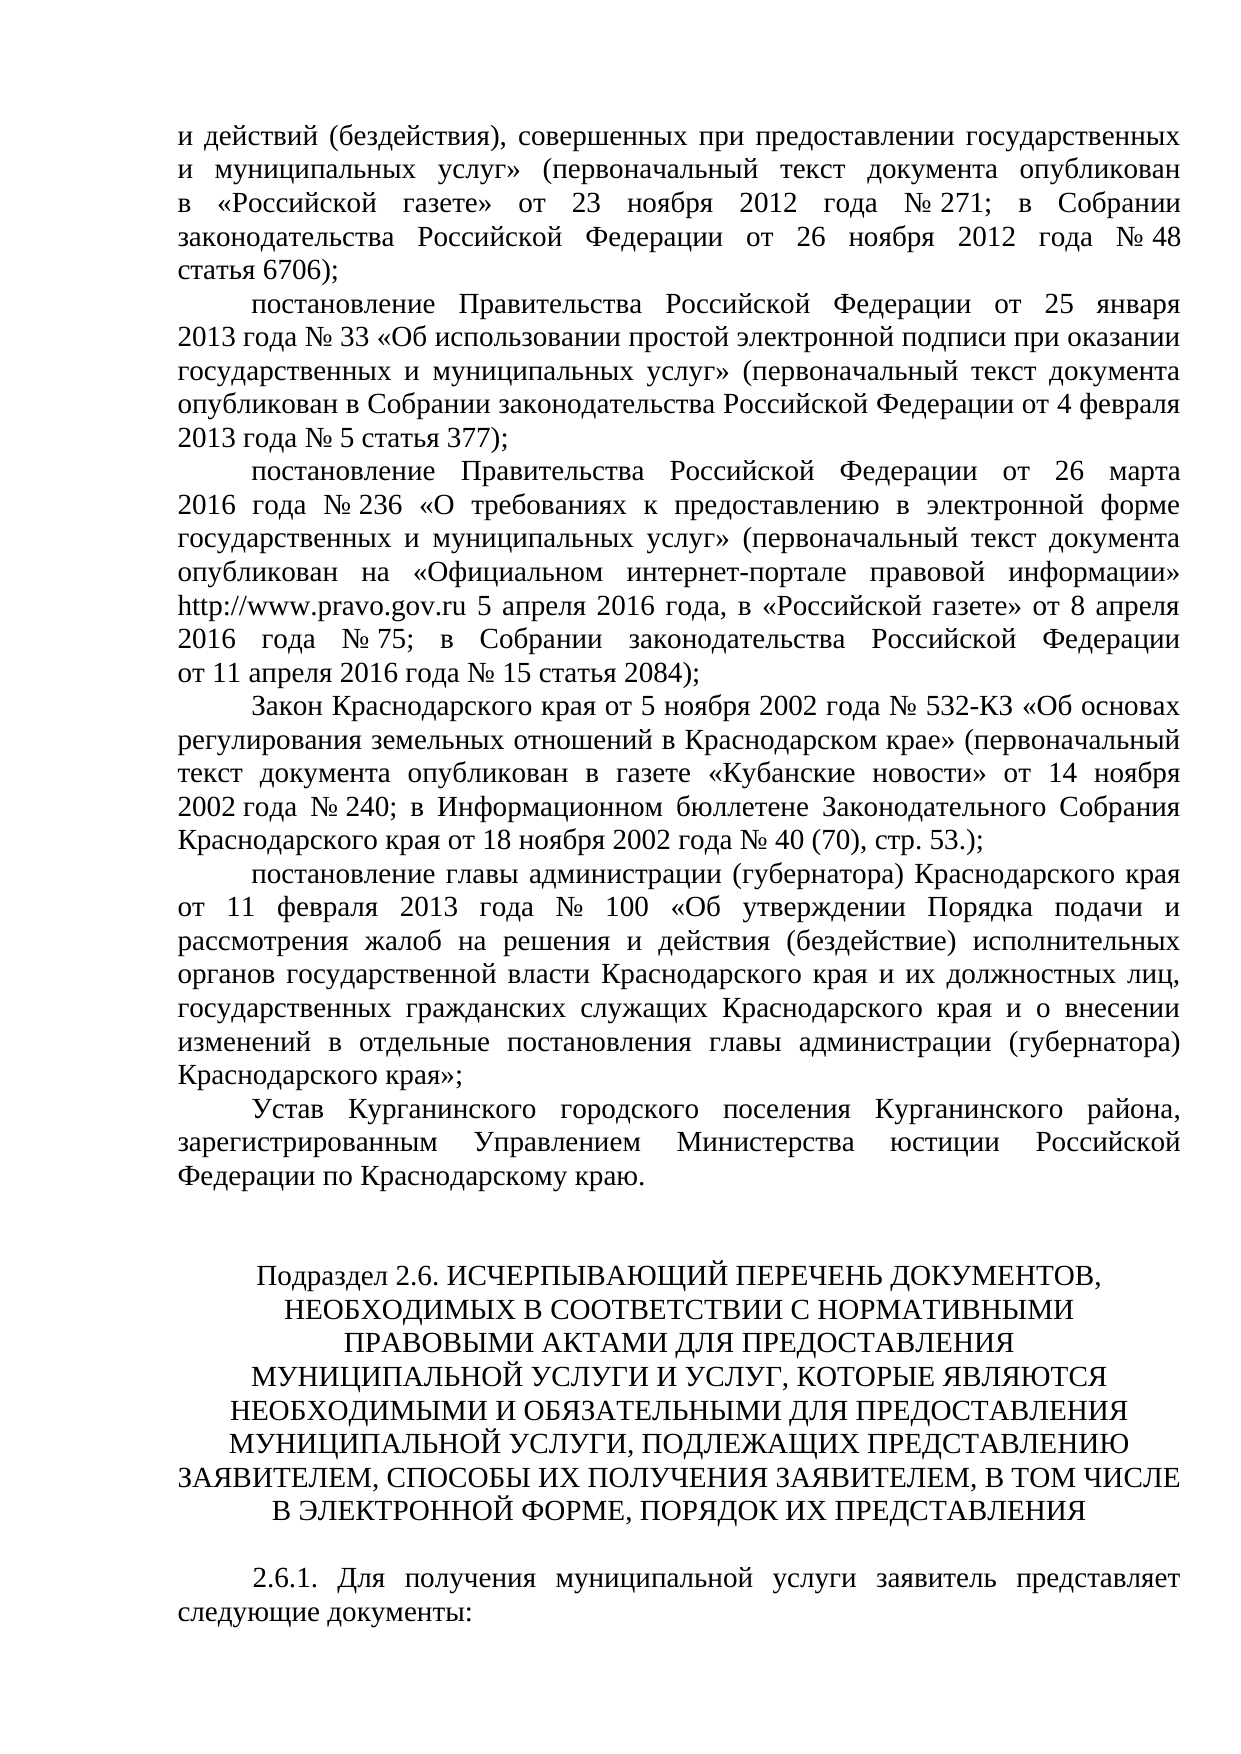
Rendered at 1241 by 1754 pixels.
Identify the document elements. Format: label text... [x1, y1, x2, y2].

text МУНИЦИПАЛЬНОЙ УСЛУГИ И УСЛУГ, КОТОРЫЕ ЯВЛЯЮТСЯ [177, 1359, 1181, 1393]
text ПРАВОВЫМИ АКТАМИ ДЛЯ ПРЕДОСТАВЛЕНИЯ [177, 1326, 1181, 1359]
text постановление Правительства Российской Федерации от 25 января 2013 года № 33 «Об использовании простой электронной подписи при оказании государственных и муниципальных услуг» (первоначальный текст документа опубликован в Собрании законодательства Российской Федерации от 4 февраля 2013 года № 5 статья 377); [177, 286, 1181, 453]
text постановление главы администрации (губернатора) Краснодарского края от 11 февраля 2013 года № 100 «Об утверждении Порядка подачи и рассмотрения жалоб на решения и действия (бездействие) исполнительных органов государственной власти Краснодарского края и их должностных лиц, государственных гражданских служащих Краснодарского края и о внесении изменений в отдельные постановления главы администрации (губернатора) Краснодарского края»; [177, 856, 1181, 1091]
text 2.6.1. Для получения муниципальной услуги заявитель представляет следующие документы: [177, 1560, 1181, 1627]
text постановление Правительства Российской Федерации от 26 марта 2016 года № 236 «О требованиях к предоставлению в электронной форме государственных и муниципальных услуг» (первоначальный текст документа опубликован на «Официальном интернет-портале правовой информации» http://www.pravo.gov.ru 5 апреля 2016 года, в «Российской газете» от 8 апреля 2016 года № 75; в Собрании законодательства Российской Федерации от 11 апреля 2016 года № 15 статья 2084); [177, 453, 1181, 688]
text Устав Курганинского городского поселения Курганинского района, зарегистрированным Управлением Министерства юстиции Российской Федерации по Краснодарскому краю. [177, 1091, 1181, 1191]
text НЕОБХОДИМЫХ В СООТВЕТСТВИИ С НОРМАТИВНЫМИ [177, 1292, 1181, 1326]
text ЗАЯВИТЕЛЕМ, СПОСОБЫ ИХ ПОЛУЧЕНИЯ ЗАЯВИТЕЛЕМ, В ТОМ ЧИСЛЕ В ЭЛЕКТРОННОЙ ФОРМЕ, ПОРЯДОК ИХ ПРЕДСТАВЛЕНИЯ [177, 1460, 1181, 1527]
text НЕОБХОДИМЫМИ И ОБЯЗАТЕЛЬНЫМИ ДЛЯ ПРЕДОСТАВЛЕНИЯ МУНИЦИПАЛЬНОЙ УСЛУГИ, ПОДЛЕЖАЩИХ ПРЕДСТАВЛЕНИЮ [177, 1393, 1181, 1460]
text Подраздел 2.6. ИСЧЕРПЫВАЮЩИЙ ПЕРЕЧЕНЬ ДОКУМЕНТОВ, [177, 1258, 1181, 1292]
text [177, 118, 1181, 286]
text Закон Краснодарского края от 5 ноября 2002 года № 532-КЗ «Об основах регулирования земельных отношений в Краснодарском крае» (первоначальный текст документа опубликован в газете «Кубанские новости» от 14 ноября 2002 года № 240; в Информационном бюллетене Законодательного Собрания Краснодарского края от 18 ноября 2002 года № 40 (70), стр. 53.); [177, 688, 1181, 856]
